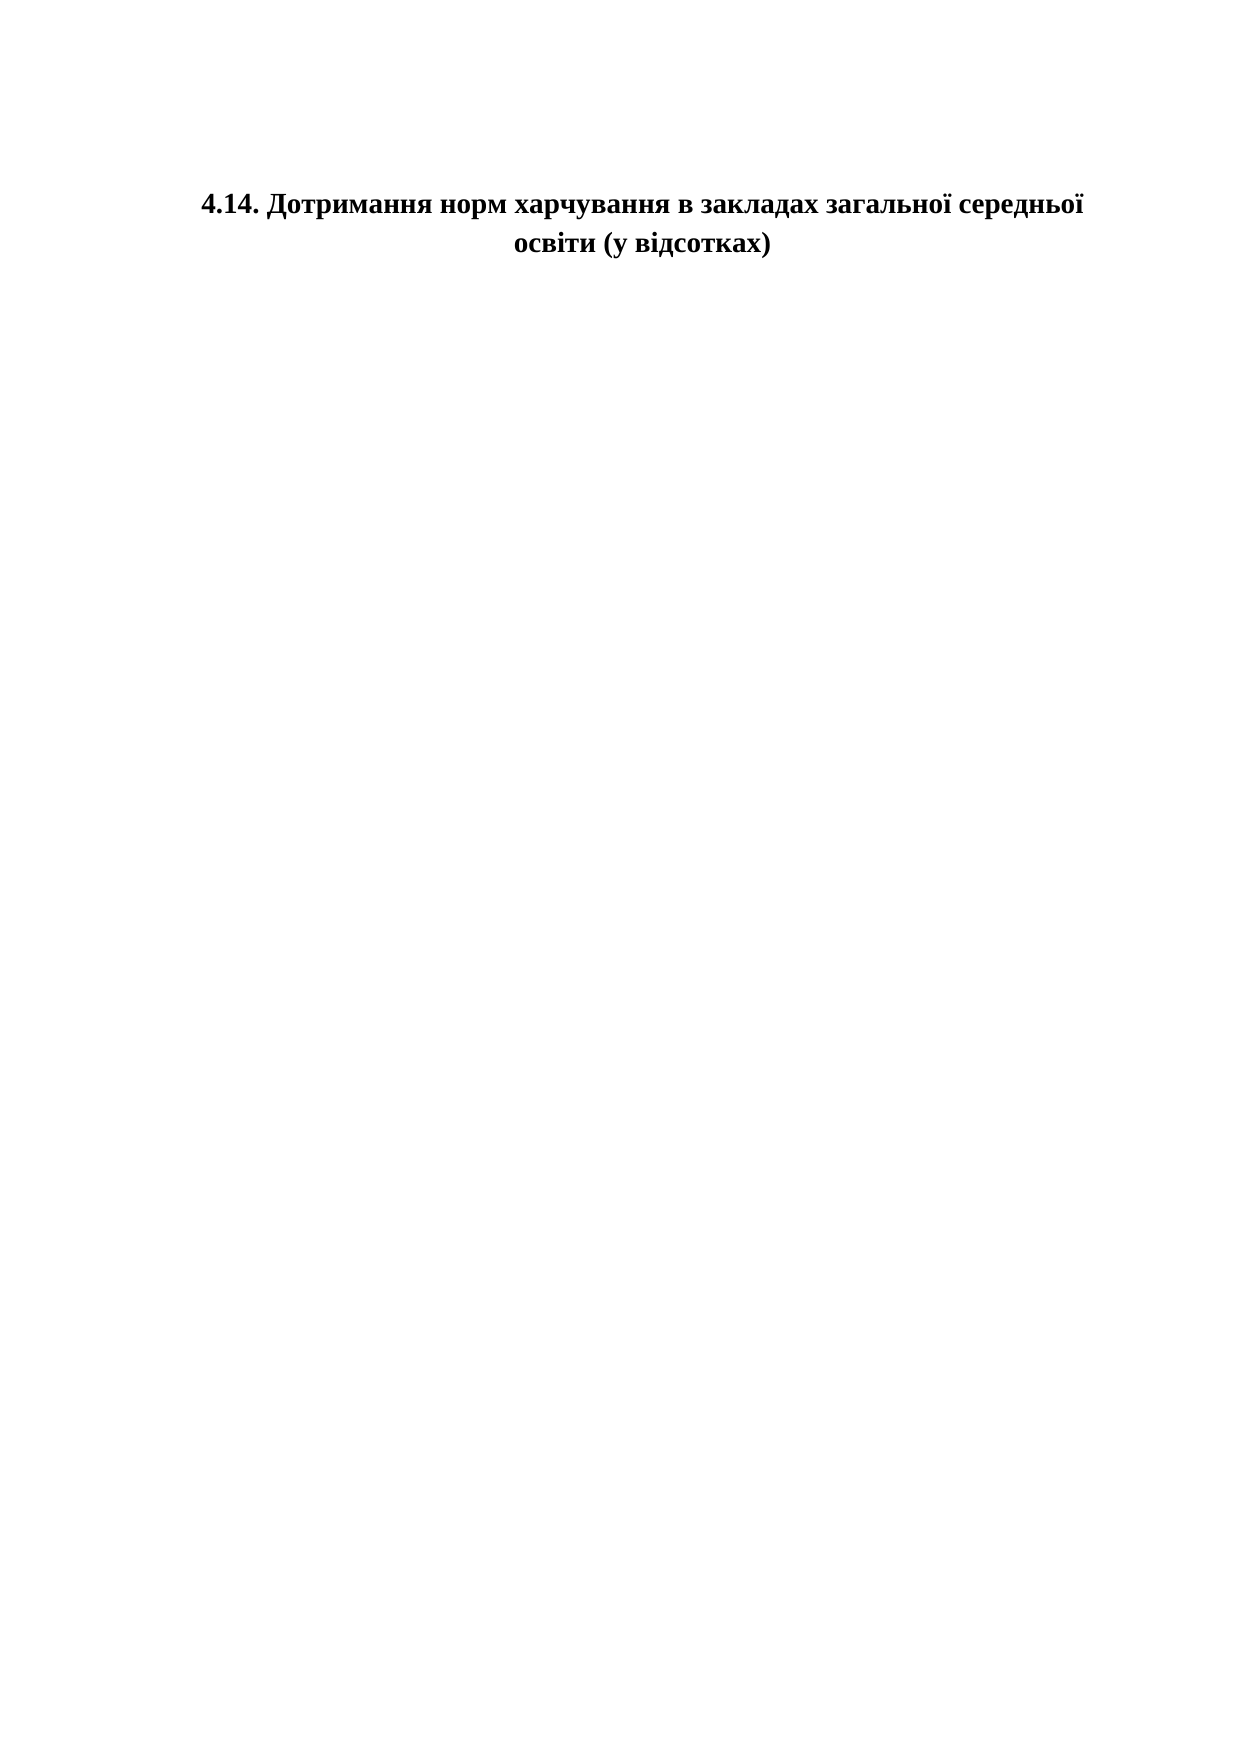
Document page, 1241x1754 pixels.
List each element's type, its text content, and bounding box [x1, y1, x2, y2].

text 4.14. Дотримання норм харчування в закладах загальної середньої освіти (у відсотках) [162, 186, 1122, 258]
